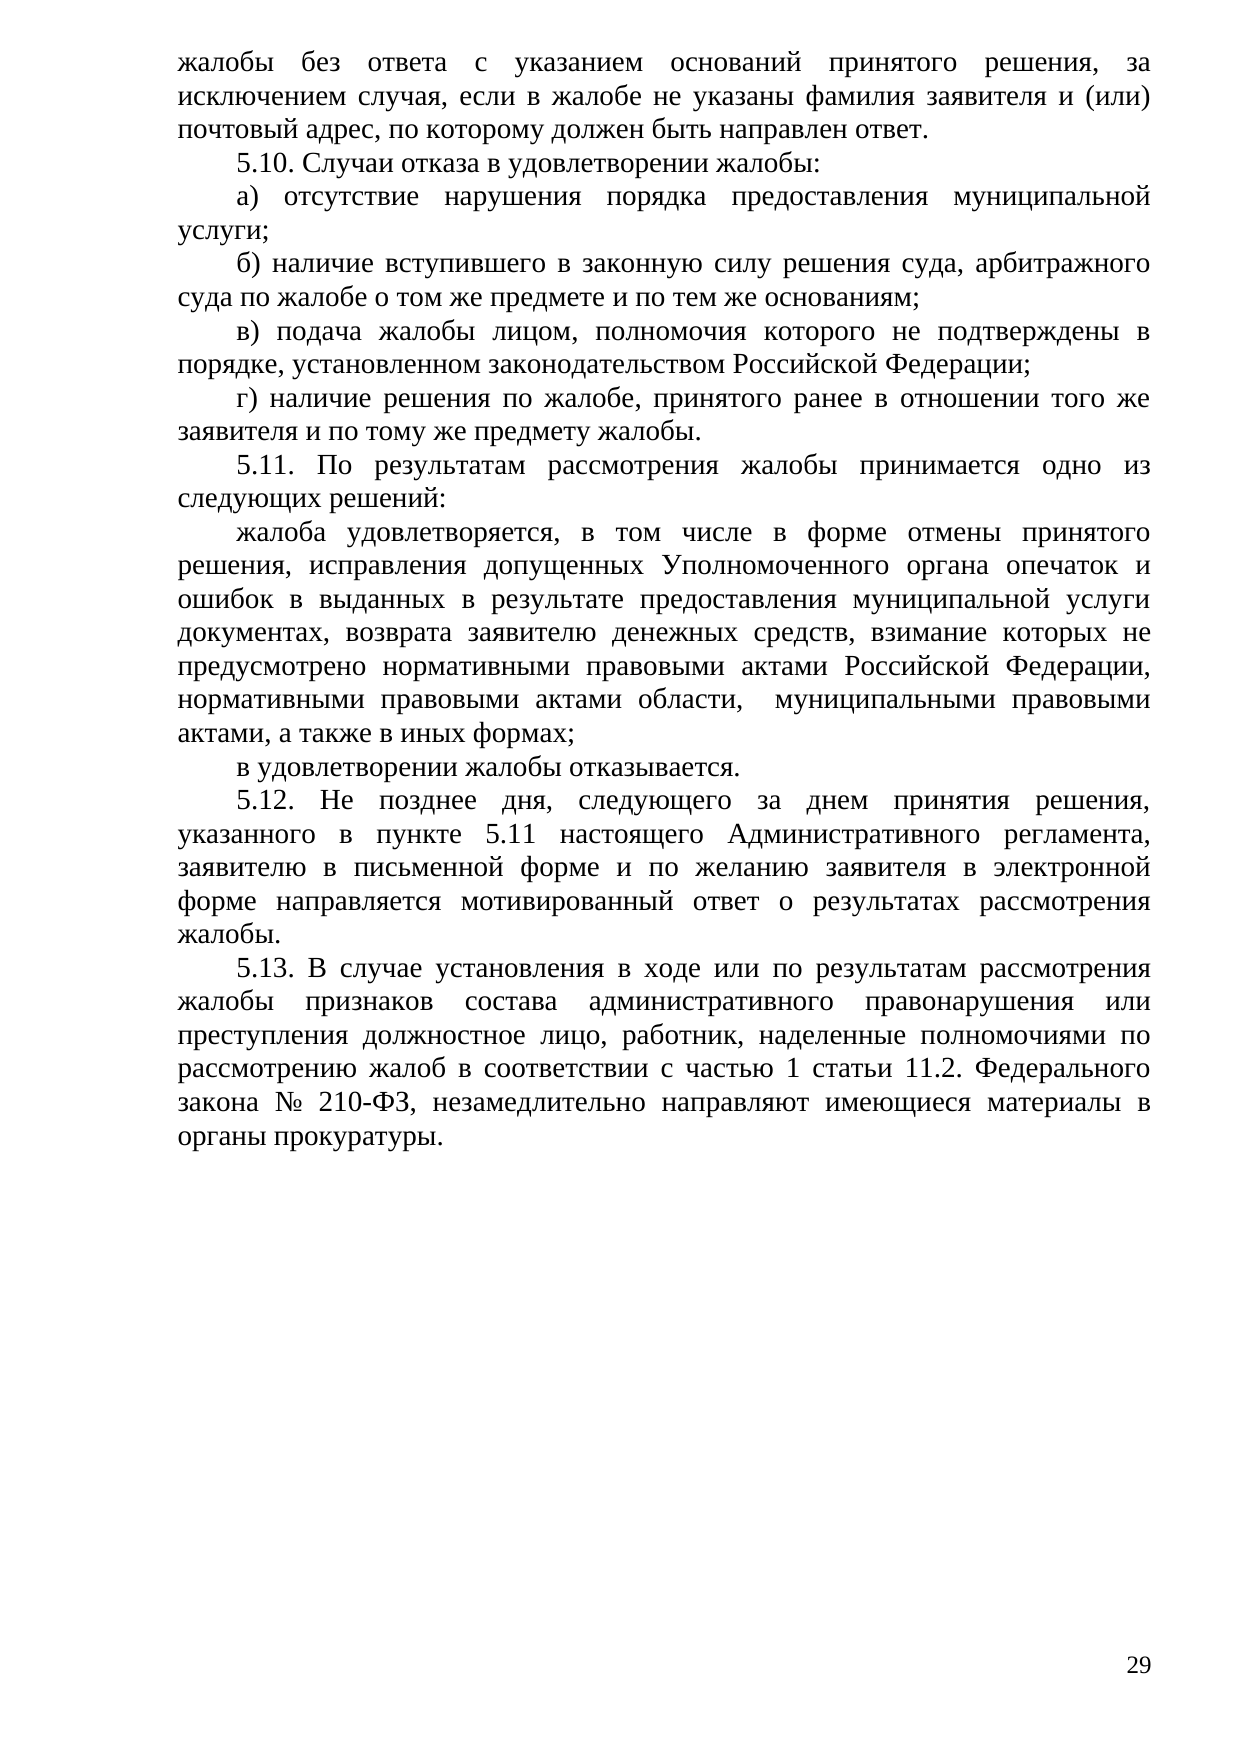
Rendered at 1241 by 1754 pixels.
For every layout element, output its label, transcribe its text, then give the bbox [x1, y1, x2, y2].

text 5.12. Не позднее дня, следующего за днем принятия решения, указанного в пункте 5.11 настоящего Административного регламента, заявителю в письменной форме и по желанию заявителя в электронной форме направляется мотивированный ответ о результатах рассмотрения жалобы. [177, 782, 1152, 950]
text 5.10. Случаи отказа в удовлетворении жалобы: [177, 145, 1152, 178]
text б) наличие вступившего в законную силу решения суда, арбитражного суда по жалобе о том же предмете и по тем же основаниям; [177, 246, 1152, 313]
text 5.11. По результатам рассмотрения жалобы принимается одно из следующих решений: [177, 447, 1152, 514]
text в удовлетворении жалобы отказывается. [177, 749, 1152, 782]
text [177, 44, 1152, 145]
text г) наличие решения по жалобе, принятого ранее в отношении того же заявителя и по тому же предмету жалобы. [177, 380, 1152, 447]
text жалоба удовлетворяется, в том числе в форме отмены принятого решения, исправления допущенных Уполномоченного органа опечаток и ошибок в выданных в результате предоставления муниципальной услуги документах, возврата заявителю денежных средств, взимание которых не предусмотрено нормативными правовыми актами Российской Федерации, нормативными правовыми актами области, муниципальными правовыми актами, а также в иных формах; [177, 514, 1152, 749]
text в) подача жалобы лицом, полномочия которого не подтверждены в порядке, установленном законодательством Российской Федерации; [177, 313, 1152, 380]
text а) отсутствие нарушения порядка предоставления муниципальной услуги; [177, 178, 1152, 246]
text 5.13. В случае установления в ходе или по результатам рассмотрения жалобы признаков состава административного правонарушения или преступления должностное лицо, работник, наделенные полномочиями по рассмотрению жалоб в соответствии с частью 1 статьи 11.2. Федерального закона № 210-ФЗ, незамедлительно направляют имеющиеся материалы в органы прокуратуры. [177, 950, 1152, 1151]
